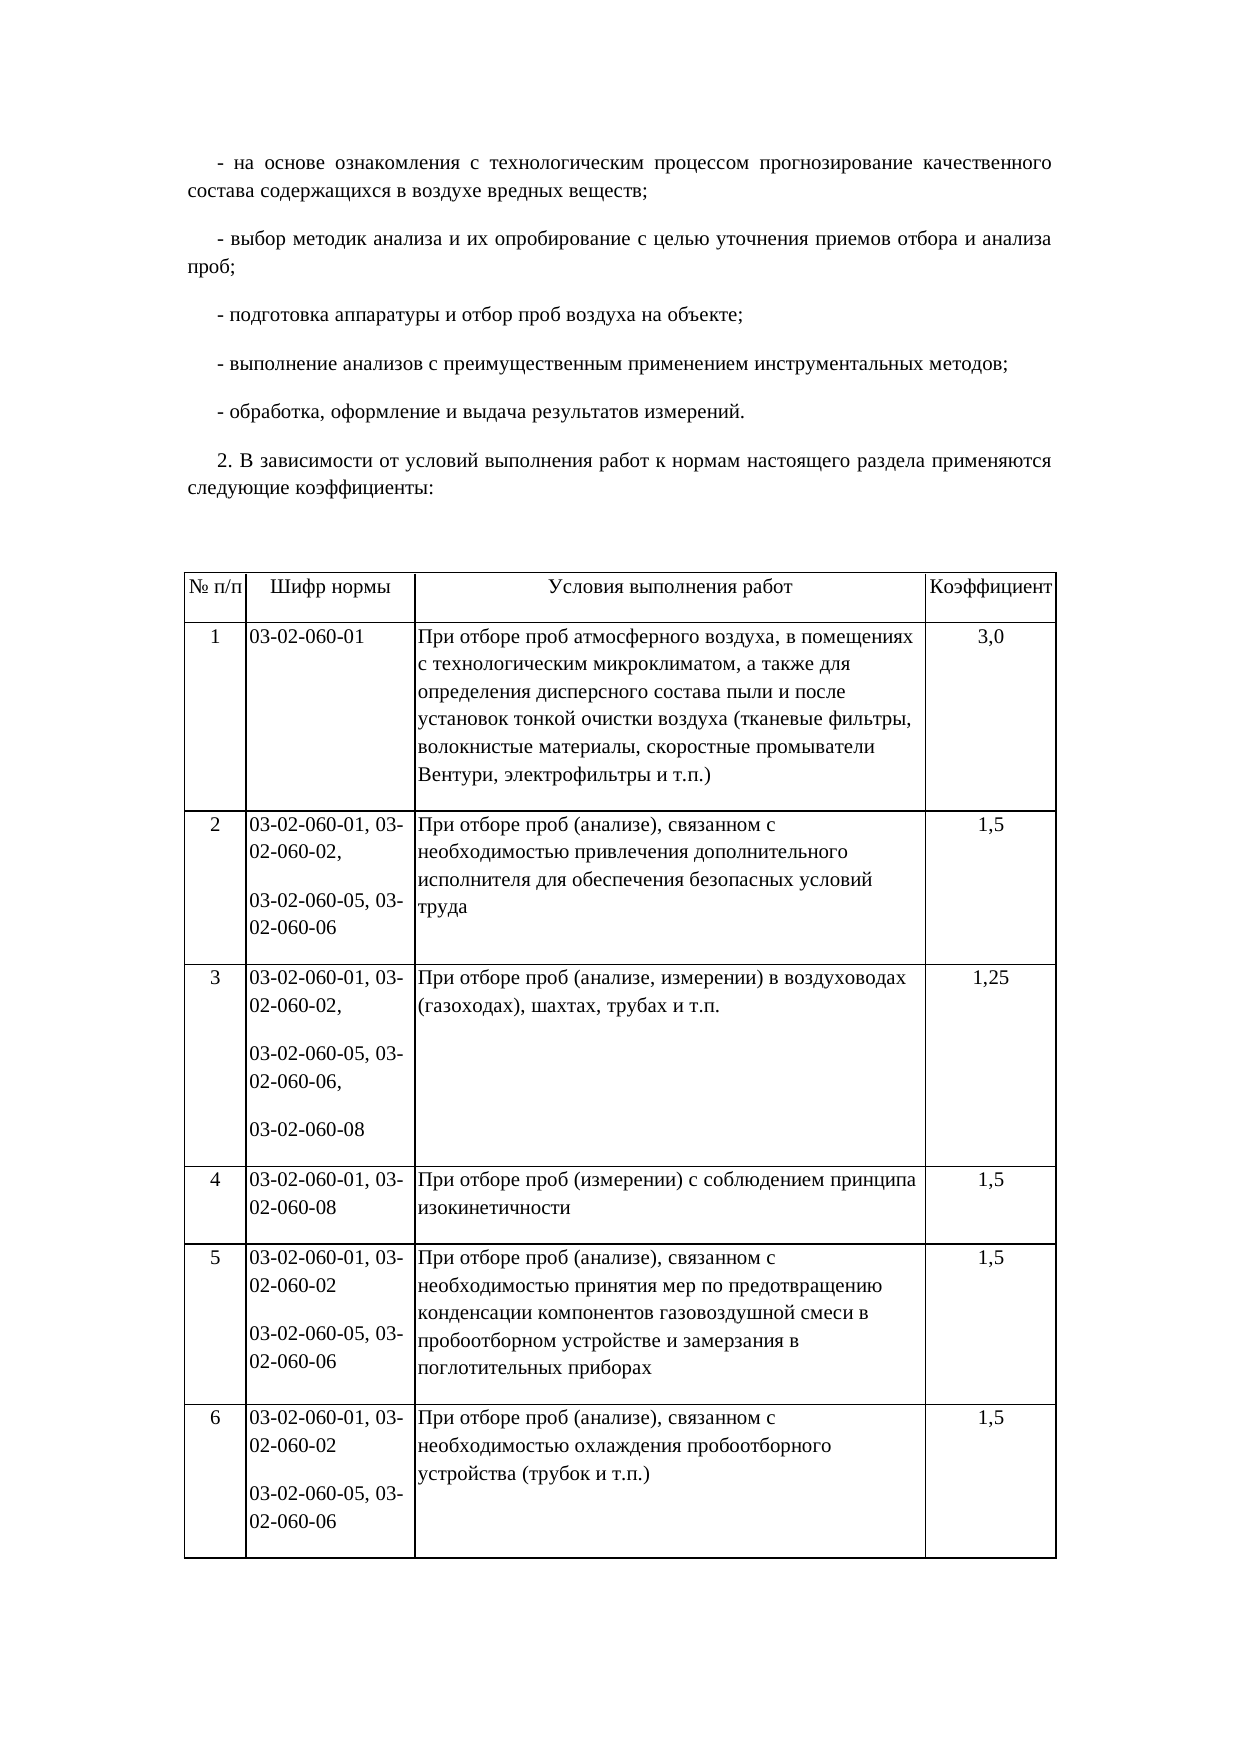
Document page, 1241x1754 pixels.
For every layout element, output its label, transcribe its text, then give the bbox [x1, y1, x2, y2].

table_cell 03-02-060-01, 03-02-060-02 03-02-060-05, 03-02-060-06 [247, 1405, 414, 1557]
table_cell 3 [185, 965, 245, 1166]
table_cell 03-02-060-01, 03-02-060-02, 03-02-060-05, 03-02-060-06, 03-02-060-08 [247, 965, 414, 1166]
table_cell При отборе проб (анализе), связанном с необходимостью принятия мер по предотвращению конденсации компонентов газовоздушной смеси в пробоотборном устройстве и замерзания в поглотительных приборах [416, 1245, 925, 1404]
table_cell При отборе проб (анализе), связанном с необходимостью охлаждения пробоотборного устройства (трубок и т.п.) [416, 1405, 925, 1557]
table_cell 1,5 [926, 1245, 1055, 1404]
table_header Шифр нормы [247, 573, 415, 622]
list - на основе ознакомления с технологическим процессом прогнозирование качественного состава содержащихся в воздухе вредных веществ; [187, 150, 1053, 202]
text - выполнение анализов с преимущественным применением инструментальных методов; [187, 351, 1053, 374]
table_cell 2 [185, 812, 245, 963]
table_cell 03-02-060-01, 03-02-060-08 [247, 1167, 414, 1243]
table_cell 3,0 [926, 623, 1055, 810]
table_cell При отборе проб (измерении) с соблюдением принципа изокинетичности [416, 1167, 925, 1243]
list - подготовка аппаратуры и отбор проб воздуха на объекте; [187, 302, 1053, 326]
table_cell 1,5 [926, 1405, 1055, 1557]
table_cell 1,5 [926, 812, 1055, 963]
table_cell При отборе проб (анализе), связанном с необходимостью привлечения дополнительного исполнителя для обеспечения безопасных условий труда [416, 812, 925, 963]
table_cell При отборе проб (анализе, измерении) в воздуховодах (газоходах), шахтах, трубах и т.п. [416, 965, 925, 1166]
table_cell 4 [185, 1167, 245, 1243]
table_cell При отборе проб атмосферного воздуха, в помещениях с технологическим микроклиматом, а также для определения дисперсного состава пыли и после установок тонкой очистки воздуха (тканевые фильтры, волокнистые материалы, скоростные промыватели Вентури, электрофильтры и т.п.) [416, 623, 925, 810]
table_cell 6 [185, 1405, 245, 1557]
table_header № п/п [185, 573, 246, 622]
table_cell 03-02-060-01, 03-02-060-02, 03-02-060-05, 03-02-060-06 [247, 812, 414, 963]
table_header Коэффициент [926, 573, 1055, 622]
table_header Условия выполнения работ [416, 573, 925, 622]
table_cell 03-02-060-01 [247, 623, 414, 810]
table_cell 1 [185, 623, 245, 810]
list - выбор методик анализа и их опробирование с целью уточнения приемов отбора и анализа проб; [187, 226, 1053, 278]
table_cell 03-02-060-01, 03-02-060-02 03-02-060-05, 03-02-060-06 [247, 1245, 414, 1404]
text - обработка, оформление и выдача результатов измерений. [187, 399, 1053, 423]
table_cell 5 [185, 1245, 245, 1404]
text 2. В зависимости от условий выполнения работ к нормам настоящего раздела применяются следующие коэффициенты: [187, 447, 1053, 499]
table_cell 1,25 [926, 965, 1055, 1166]
table_cell 1,5 [926, 1167, 1055, 1243]
